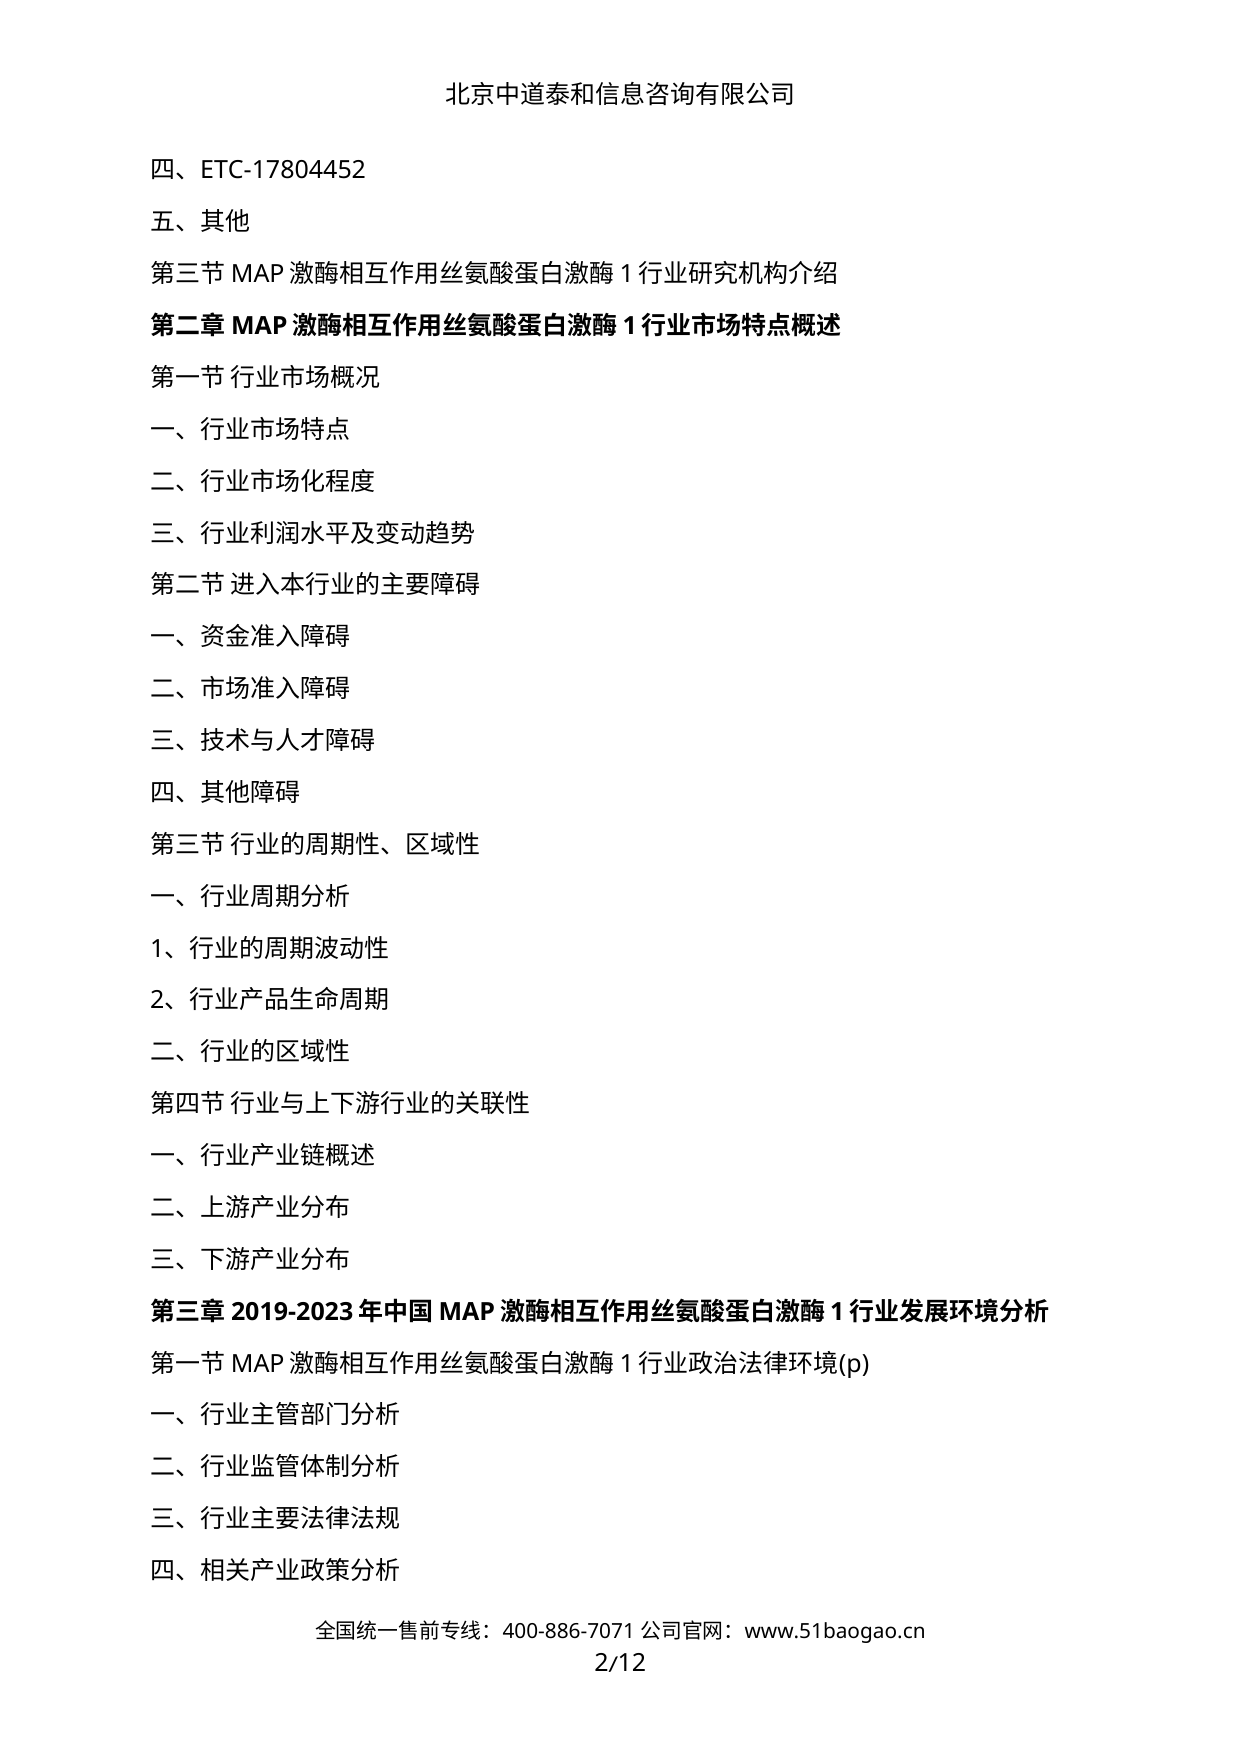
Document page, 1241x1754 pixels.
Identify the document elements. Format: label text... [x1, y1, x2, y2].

text 四、其他障碍 [150, 772, 1090, 809]
text 第三章 2019-2023年中国MAP激酶相互作用丝氨酸蛋白激酶1行业发展环境分析 [150, 1291, 1090, 1327]
text 一、行业市场特点 [150, 409, 1090, 446]
text 第四节 行业与上下游行业的关联性 [150, 1084, 1090, 1120]
text 第二章 MAP激酶相互作用丝氨酸蛋白激酶1行业市场特点概述 [150, 306, 1090, 342]
text 1、行业的周期波动性 [150, 928, 1090, 964]
text 三、下游产业分布 [150, 1239, 1090, 1276]
text 二、上游产业分布 [150, 1187, 1090, 1224]
text 第二节 进入本行业的主要障碍 [150, 565, 1090, 601]
text 第一节 MAP激酶相互作用丝氨酸蛋白激酶1行业政治法律环境(p) [150, 1343, 1090, 1379]
text 一、行业主管部门分析 [150, 1395, 1090, 1431]
text 第一节 行业市场概况 [150, 357, 1090, 394]
text 五、其他 [150, 202, 1090, 238]
text 二、市场准入障碍 [150, 669, 1090, 705]
text 第三节 行业的周期性、区域性 [150, 824, 1090, 861]
text 四、ETC-17804452 [150, 150, 1090, 186]
text 三、行业利润水平及变动趋势 [150, 513, 1090, 549]
text 一、行业周期分析 [150, 876, 1090, 912]
text 第三节 MAP激酶相互作用丝氨酸蛋白激酶1行业研究机构介绍 [150, 254, 1090, 290]
text 二、行业市场化程度 [150, 461, 1090, 497]
text 二、行业监管体制分析 [150, 1447, 1090, 1483]
text 三、行业主要法律法规 [150, 1499, 1090, 1535]
text 2、行业产品生命周期 [150, 980, 1090, 1016]
text 一、资金准入障碍 [150, 617, 1090, 653]
text 二、行业的区域性 [150, 1032, 1090, 1068]
text 一、行业产业链概述 [150, 1136, 1090, 1172]
text 四、相关产业政策分析 [150, 1551, 1090, 1587]
text 三、技术与人才障碍 [150, 721, 1090, 757]
